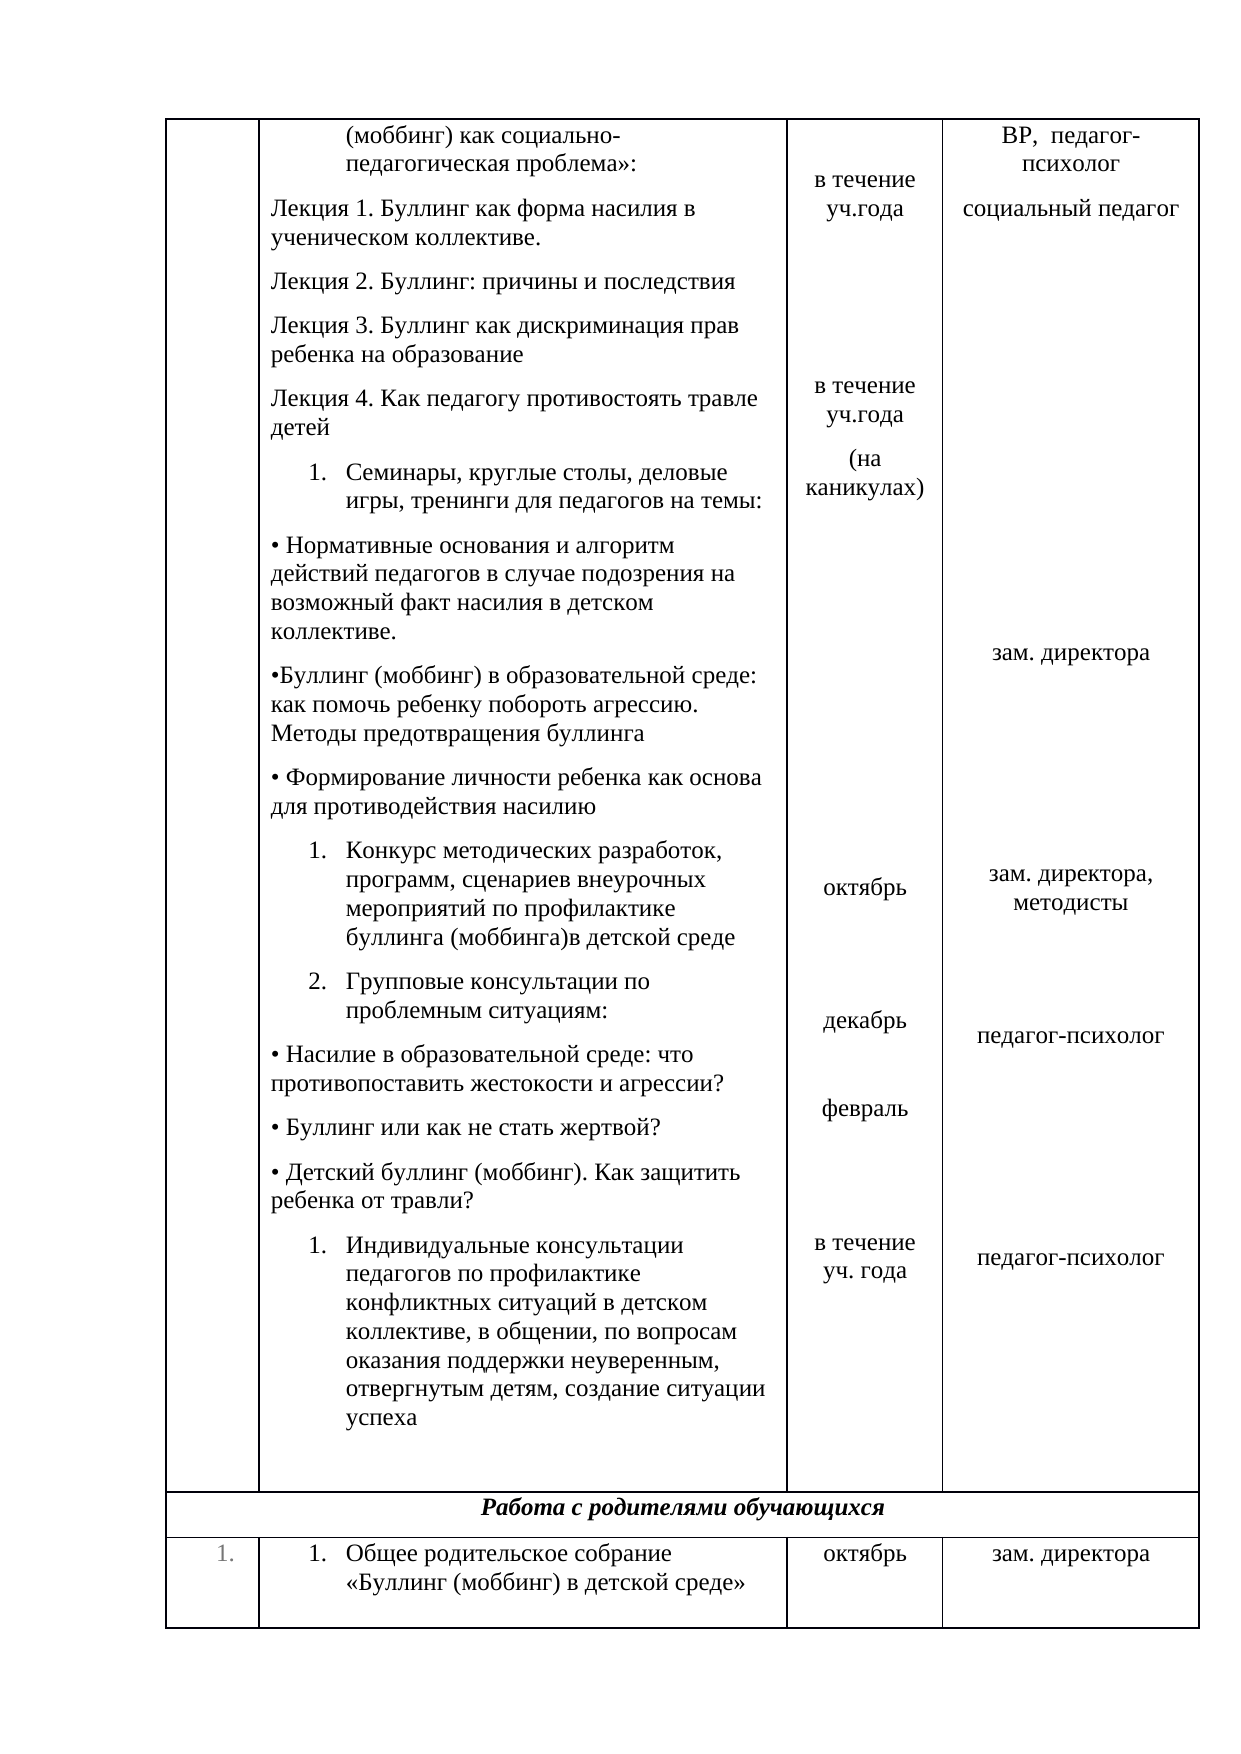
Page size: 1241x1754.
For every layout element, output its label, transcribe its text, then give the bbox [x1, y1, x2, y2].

table_cell Работа с родителями обучающихся [167, 1493, 1198, 1537]
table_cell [260, 120, 786, 1491]
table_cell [788, 1538, 942, 1627]
table_cell [167, 120, 258, 1491]
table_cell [260, 1538, 786, 1627]
table_cell [167, 1538, 258, 1627]
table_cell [788, 120, 942, 1491]
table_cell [943, 1538, 1198, 1627]
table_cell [943, 120, 1198, 1491]
